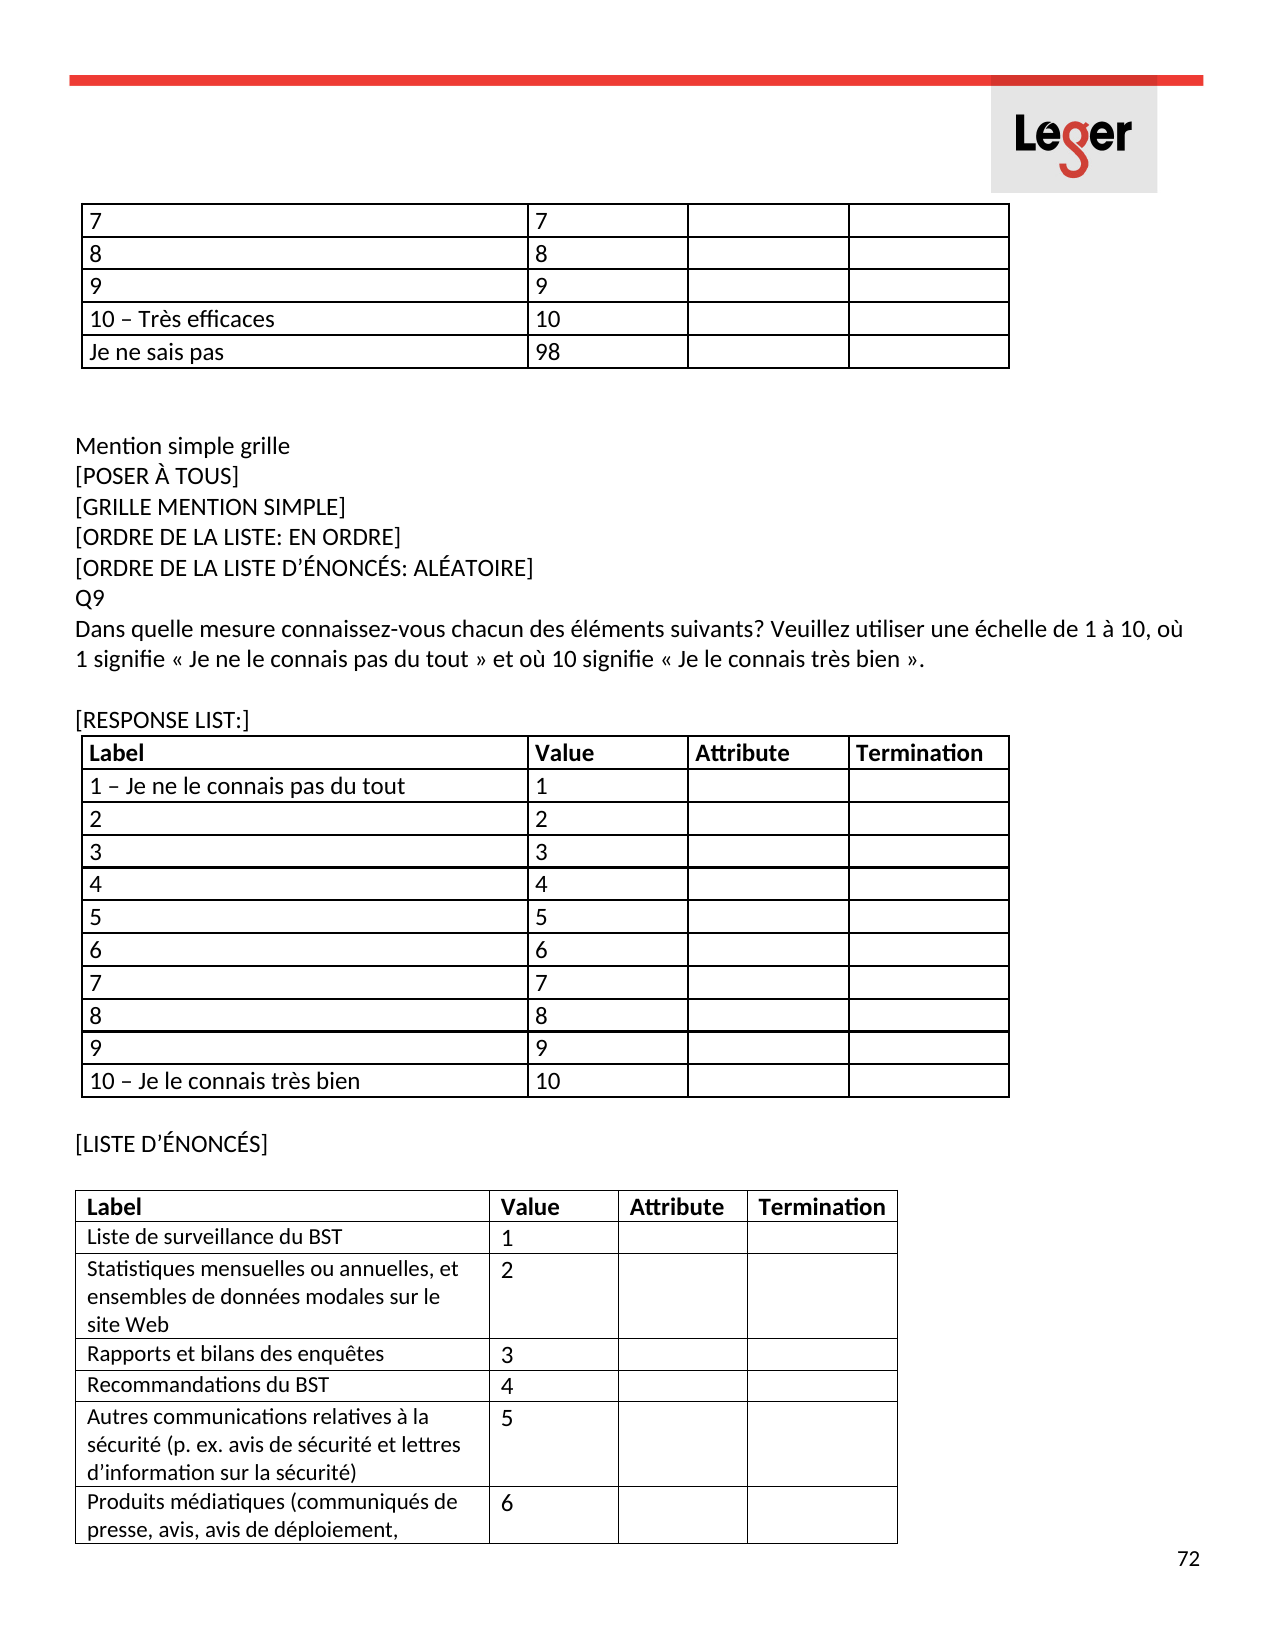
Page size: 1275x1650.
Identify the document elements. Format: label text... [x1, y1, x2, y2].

table_cell 4 [490, 1371, 618, 1401]
table_cell [850, 1033, 1008, 1063]
table_header Termination [748, 1191, 897, 1221]
table_cell 9 [529, 1033, 687, 1063]
table_cell 4 [529, 869, 687, 899]
table_cell [619, 1402, 747, 1486]
text [POSER À TOUS] [75, 460, 1200, 491]
table_cell Produits médiatiques (communiqués de presse, avis, avis de déploiement, discours, etc.) [76, 1487, 489, 1543]
table_cell 3 [529, 836, 687, 866]
table_cell [850, 336, 1008, 367]
table_cell [689, 770, 848, 801]
table_cell Autres communications relatives à la sécurité (p. ex. avis de sécurité et lettres d’information sur la sécurité) [76, 1402, 489, 1486]
table_cell [619, 1254, 747, 1338]
table_cell 2 [529, 803, 687, 833]
text Mention simple grille [75, 430, 1200, 460]
table_cell [850, 803, 1008, 833]
text Q9 [75, 582, 1200, 613]
picture [0, 75, 1275, 193]
table_cell [689, 1000, 848, 1030]
table_cell [748, 1339, 897, 1369]
table_cell [850, 205, 1008, 236]
table_cell [850, 934, 1008, 965]
table_cell Recommandations du BST [76, 1371, 489, 1401]
table_cell 8 [83, 238, 527, 268]
table_cell [850, 770, 1008, 801]
table_cell 10 [529, 303, 687, 334]
table_cell 7 [83, 205, 527, 236]
table_cell 4 [83, 869, 527, 899]
table_cell [619, 1487, 747, 1543]
table_cell [689, 934, 848, 965]
table_cell [689, 303, 848, 334]
table_cell Statistiques mensuelles ou annuelles, et ensembles de données modales sur le site Web [76, 1254, 489, 1338]
table_cell [850, 1000, 1008, 1030]
table_cell 2 [83, 803, 527, 833]
table_cell [619, 1222, 747, 1253]
table_header Termination [850, 737, 1008, 768]
table_cell 6 [83, 934, 527, 965]
table_cell [748, 1254, 897, 1338]
table_header Attribute [619, 1191, 747, 1221]
table_header Label [76, 1191, 489, 1221]
table_cell [619, 1339, 747, 1369]
table_cell [748, 1487, 897, 1543]
text [GRILLE MENTION SIMPLE] [75, 491, 1200, 521]
table_cell Rapports et bilans des enquêtes [76, 1339, 489, 1369]
table_cell 7 [529, 967, 687, 998]
table_cell [689, 205, 848, 236]
table_cell [689, 967, 848, 998]
table_cell [748, 1371, 897, 1401]
table_cell [689, 1033, 848, 1063]
table_cell [850, 238, 1008, 268]
text Dans quelle mesure connaissez-vous chacun des éléments suivants? Veuillez utiliser une échelle de 1 à 10, où 1 signifie « Je ne le connais pas du tout » et où 10 signifie « Je le connais très bien ». [75, 613, 1200, 674]
table_cell 3 [83, 836, 527, 866]
table_cell Liste de surveillance du BST [76, 1222, 489, 1253]
text [LISTE D’ÉNONCÉS] [75, 1129, 1200, 1159]
table_cell 9 [529, 270, 687, 301]
table_cell 8 [529, 1000, 687, 1030]
table_cell [850, 869, 1008, 899]
table_cell 98 [529, 336, 687, 367]
text [RESPONSE LIST:] [75, 704, 1200, 735]
table_header Attribute [689, 737, 848, 768]
table_cell [850, 901, 1008, 932]
table_cell [748, 1222, 897, 1253]
table_cell [619, 1371, 747, 1401]
text [ORDRE DE LA LISTE: EN ORDRE] [75, 521, 1200, 552]
text [ORDRE DE LA LISTE D’ÉNONCÉS: ALÉATOIRE] [75, 552, 1200, 582]
table_cell 9 [83, 1033, 527, 1063]
table_cell Je ne sais pas [83, 336, 527, 367]
table_cell 3 [490, 1339, 618, 1369]
table_cell 6 [490, 1487, 618, 1543]
table_cell [689, 238, 848, 268]
table_cell 2 [490, 1254, 618, 1338]
table_cell [689, 270, 848, 301]
table_cell 1 – Je ne le connais pas du tout [83, 770, 527, 801]
table_cell 1 [490, 1222, 618, 1253]
table_header Label [83, 737, 527, 768]
table_cell [689, 336, 848, 367]
table_cell [850, 836, 1008, 866]
table_cell [689, 901, 848, 932]
table_cell 6 [529, 934, 687, 965]
table_cell 5 [490, 1402, 618, 1486]
table_cell 8 [83, 1000, 527, 1030]
table_cell 8 [529, 238, 687, 268]
table_cell [748, 1402, 897, 1486]
table_cell 5 [83, 901, 527, 932]
table_cell 7 [529, 205, 687, 236]
table_cell [850, 270, 1008, 301]
table_cell [689, 836, 848, 866]
table_header Value [529, 737, 687, 768]
table_cell 10 [529, 1065, 687, 1096]
table_cell 10 – Très efficaces [83, 303, 527, 334]
table_cell 9 [83, 270, 527, 301]
table_cell [850, 303, 1008, 334]
table_cell [689, 869, 848, 899]
table_cell [850, 1065, 1008, 1096]
table_cell 5 [529, 901, 687, 932]
table_cell [689, 1065, 848, 1096]
table_cell [689, 803, 848, 833]
table_cell [850, 967, 1008, 998]
table_cell 1 [529, 770, 687, 801]
table_header Value [490, 1191, 618, 1221]
table_cell 7 [83, 967, 527, 998]
table_cell 10 – Je le connais très bien [83, 1065, 527, 1096]
